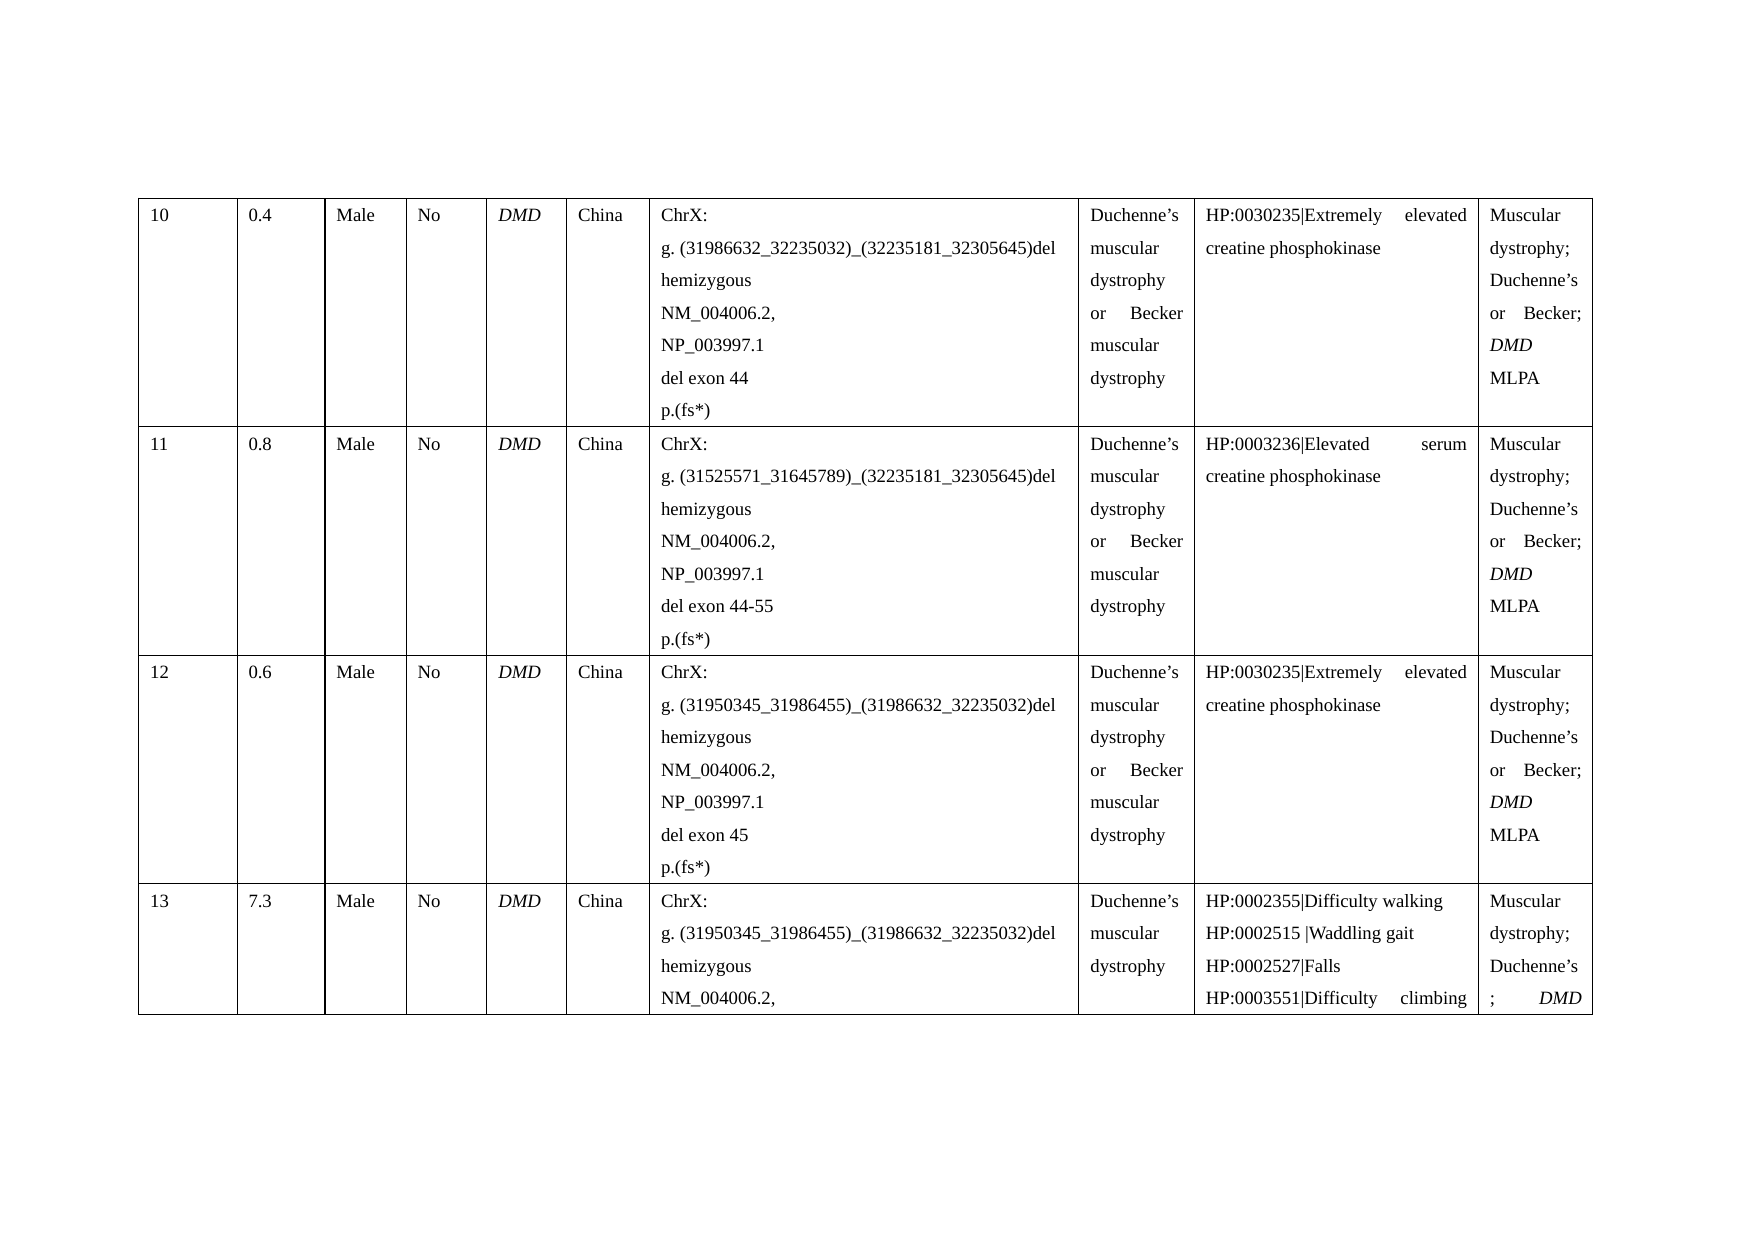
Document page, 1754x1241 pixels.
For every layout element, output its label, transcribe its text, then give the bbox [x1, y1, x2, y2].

table_cell Muscular dystrophy; Duchenne’s or Becker; DMD MLPA [1479, 656, 1592, 883]
table_cell 10 [139, 199, 237, 426]
table_cell 13 [139, 884, 237, 1014]
table_cell 7.3 [238, 884, 324, 1014]
table_cell Male [326, 199, 406, 426]
table_cell 0.6 [238, 656, 324, 883]
table_cell China [567, 884, 649, 1014]
table_cell Male [326, 656, 406, 883]
table_cell Duchenne’s muscular dystrophy or Becker muscular dystrophy [1079, 427, 1194, 655]
table_cell No [407, 656, 486, 883]
table_cell 0.4 [238, 199, 324, 426]
table_cell DMD [487, 199, 566, 426]
table_cell China [567, 199, 649, 426]
table_cell HP:0003236|Elevated serum creatine phosphokinase [1195, 427, 1478, 655]
table_cell No [407, 427, 486, 655]
table_cell No [407, 884, 486, 1014]
table_cell 0.8 [238, 427, 324, 655]
table_cell No [407, 199, 486, 426]
table_cell ChrX: g. (31525571_31645789)_(32235181_32305645)del hemizygous NM_004006.2, NP_003997.1 del exon 44-55 p.(fs*) [650, 427, 1078, 655]
table_cell Duchenne’s muscular dystrophy or Becker muscular dystrophy [1079, 656, 1194, 883]
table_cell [1479, 884, 1592, 1014]
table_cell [1079, 199, 1194, 426]
table_cell ChrX: g. (31986632_32235032)_(32235181_32305645)del hemizygous NM_004006.2, NP_003997.1 del exon 44 p.(fs*) [650, 199, 1078, 426]
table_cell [650, 884, 1078, 1014]
table_cell ChrX: g. (31950345_31986455)_(31986632_32235032)del hemizygous NM_004006.2, NP_003997.1 del exon 45 p.(fs*) [650, 656, 1078, 883]
table_cell Muscular dystrophy; Duchenne’s or Becker; DMD MLPA [1479, 427, 1592, 655]
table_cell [1079, 884, 1194, 1014]
table_cell Male [326, 884, 406, 1014]
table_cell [1195, 884, 1478, 1014]
table_cell DMD [487, 656, 566, 883]
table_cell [1479, 199, 1592, 426]
table_cell China [567, 656, 649, 883]
table_cell DMD [487, 884, 566, 1014]
table_cell HP:0030235|Extremely elevated creatine phosphokinase [1195, 199, 1478, 426]
table_cell China [567, 427, 649, 655]
table_cell HP:0030235|Extremely elevated creatine phosphokinase [1195, 656, 1478, 883]
table_cell 11 [139, 427, 237, 655]
table_cell 12 [139, 656, 237, 883]
table_cell DMD [487, 427, 566, 655]
table_cell Male [326, 427, 406, 655]
